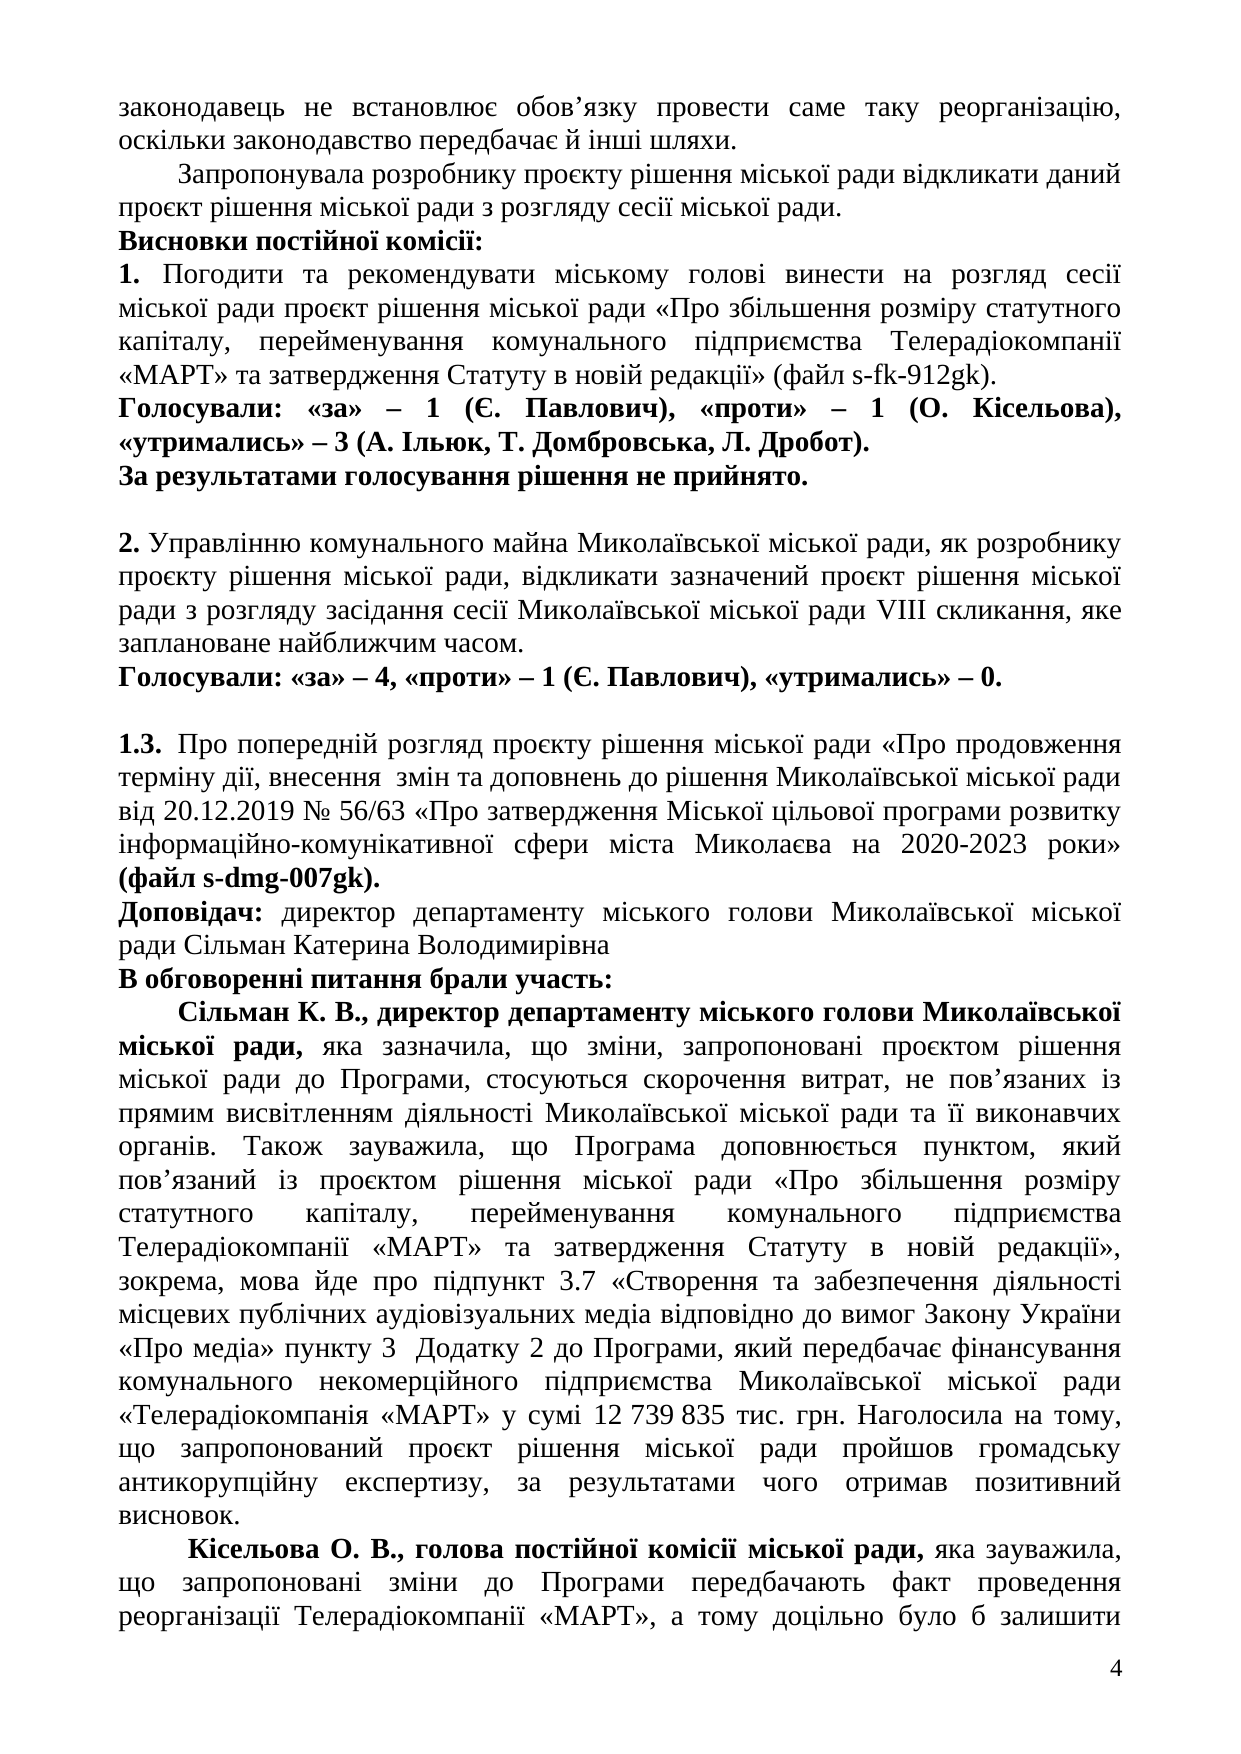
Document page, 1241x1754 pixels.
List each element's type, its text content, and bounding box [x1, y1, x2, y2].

text Голосували: «за» – 1 (Є. Павлович), «проти» – 1 (О. Кісельова), «утримались» – 3 (А. Ільюк, Т. Домбровська, Л. Дробот). [118, 391, 1122, 458]
text Запропонувала розробнику проєкту рішення міської ради відкликати даний проєкт рішення міської ради з розгляду сесії міської ради. [118, 156, 1122, 223]
text Доповідач: директор департаменту міського голови Миколаївської міської ради Сільман Катерина Володимирівна [118, 894, 1122, 961]
text За результатами голосування рішення не прийнято. [118, 458, 1122, 491]
text Сільман К. В., директор департаменту міського голови Миколаївської міської ради, яка зазначила, що зміни, запропоновані проєктом рішення міської ради до Програми, стосуються скорочення витрат, не пов’язаних із прямим висвітленням діяльності Миколаївської міської ради та її виконавчих органів. Також зауважила, що Програма доповнюється пунктом, який пов’язаний із проєктом рішення міської ради «Про збільшення розміру статутного капіталу, перейменування комунального підприємства Телерадіокомпанії «МАРТ» та затвердження Статуту в новій редакції», зокрема, мова йде про підпункт 3.7 «Створення та забезпечення діяльності місцевих публічних аудіовізуальних медіа відповідно до вимог Закону України «Про медіа» пункту 3 Додатку 2 до Програми, який передбачає фінансування комунального некомерційного підприємства Миколаївської міської ради «Телерадіокомпанія «МАРТ» у сумі 12 739 835 тис. грн. Наголосила на тому, що запропонований проєкт рішення міської ради пройшов громадську антикорупційну експертизу, за результатами чого отримав позитивний висновок. [118, 994, 1122, 1531]
text Висновки постійної комісії: [118, 223, 1122, 256]
text В обговоренні питання брали участь: [118, 961, 1122, 994]
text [118, 89, 1122, 156]
list Управлінню комунального майна Миколаївської міської ради, як розробнику проєкту рішення міської ради, відкликати зазначений проєкт рішення міської ради з розгляду засідання сесії Миколаївської міської ради VIII скликання, яке заплановане найближчим часом. [118, 525, 1122, 659]
list Погодити та рекомендувати міському голові винести на розгляд сесії міської ради проєкт рішення міської ради «Про збільшення розміру статутного капіталу, перейменування комунального підприємства Телерадіокомпанії «МАРТ» та затвердження Статуту в новій редакції» (файл s-fk-912gk). [118, 256, 1122, 391]
text Голосували: «за» – 4, «проти» – 1 (Є. Павлович), «утримались» – 0. [118, 659, 1122, 692]
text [118, 1531, 1122, 1632]
list Про попередній розгляд проєкту рішення міської ради «Про продовження терміну дії, внесення змін та доповнень до рішення Миколаївської міської ради від 20.12.2019 № 56/63 «Про затвердження Міської цільової програми розвитку інформаційно-комунікативної сфери міста Миколаєва на 2020-2023 роки» (файл s-dmg-007gk). [118, 726, 1122, 894]
